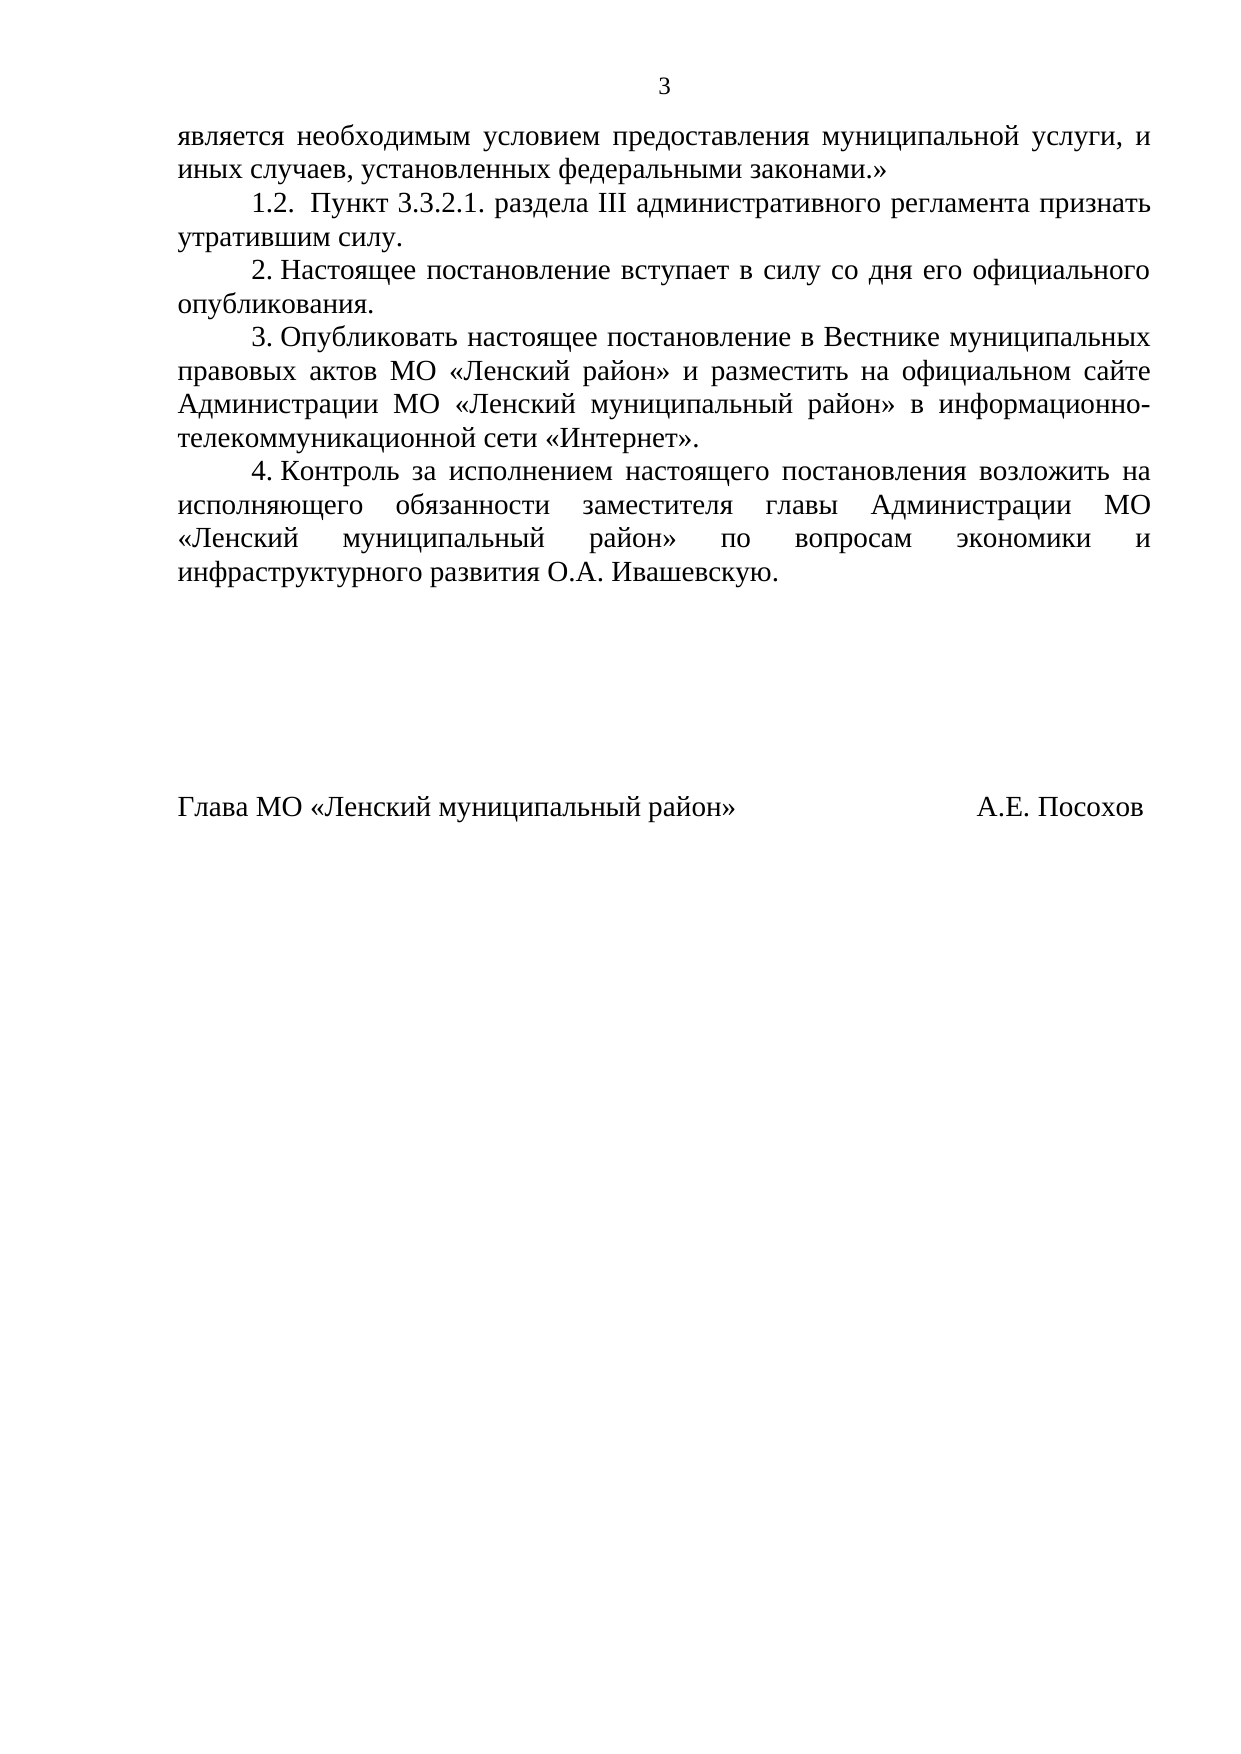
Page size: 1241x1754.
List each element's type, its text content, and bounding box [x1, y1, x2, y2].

list Настоящее постановление вступает в силу со дня его официального опубликования. [177, 252, 1152, 319]
list Пункт 3.3.2.1. раздела III административного регламента признать утратившим силу. [177, 185, 1152, 252]
list Контроль за исполнением настоящего постановления возложить на исполняющего обязанности заместителя главы Администрации МО «Ленский муниципальный район» по вопросам экономики и инфраструктурного развития О.А. Ивашевскую. [177, 453, 1152, 588]
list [177, 118, 1152, 185]
text Глава МО «Ленский муниципальный район» А.Е. Посохов [177, 789, 1152, 822]
list Опубликовать настоящее постановление в Вестнике муниципальных правовых актов МО «Ленский район» и разместить на официальном сайте Администрации МО «Ленский муниципальный район» в информационно-телекоммуникационной сети «Интернет». [177, 319, 1152, 453]
